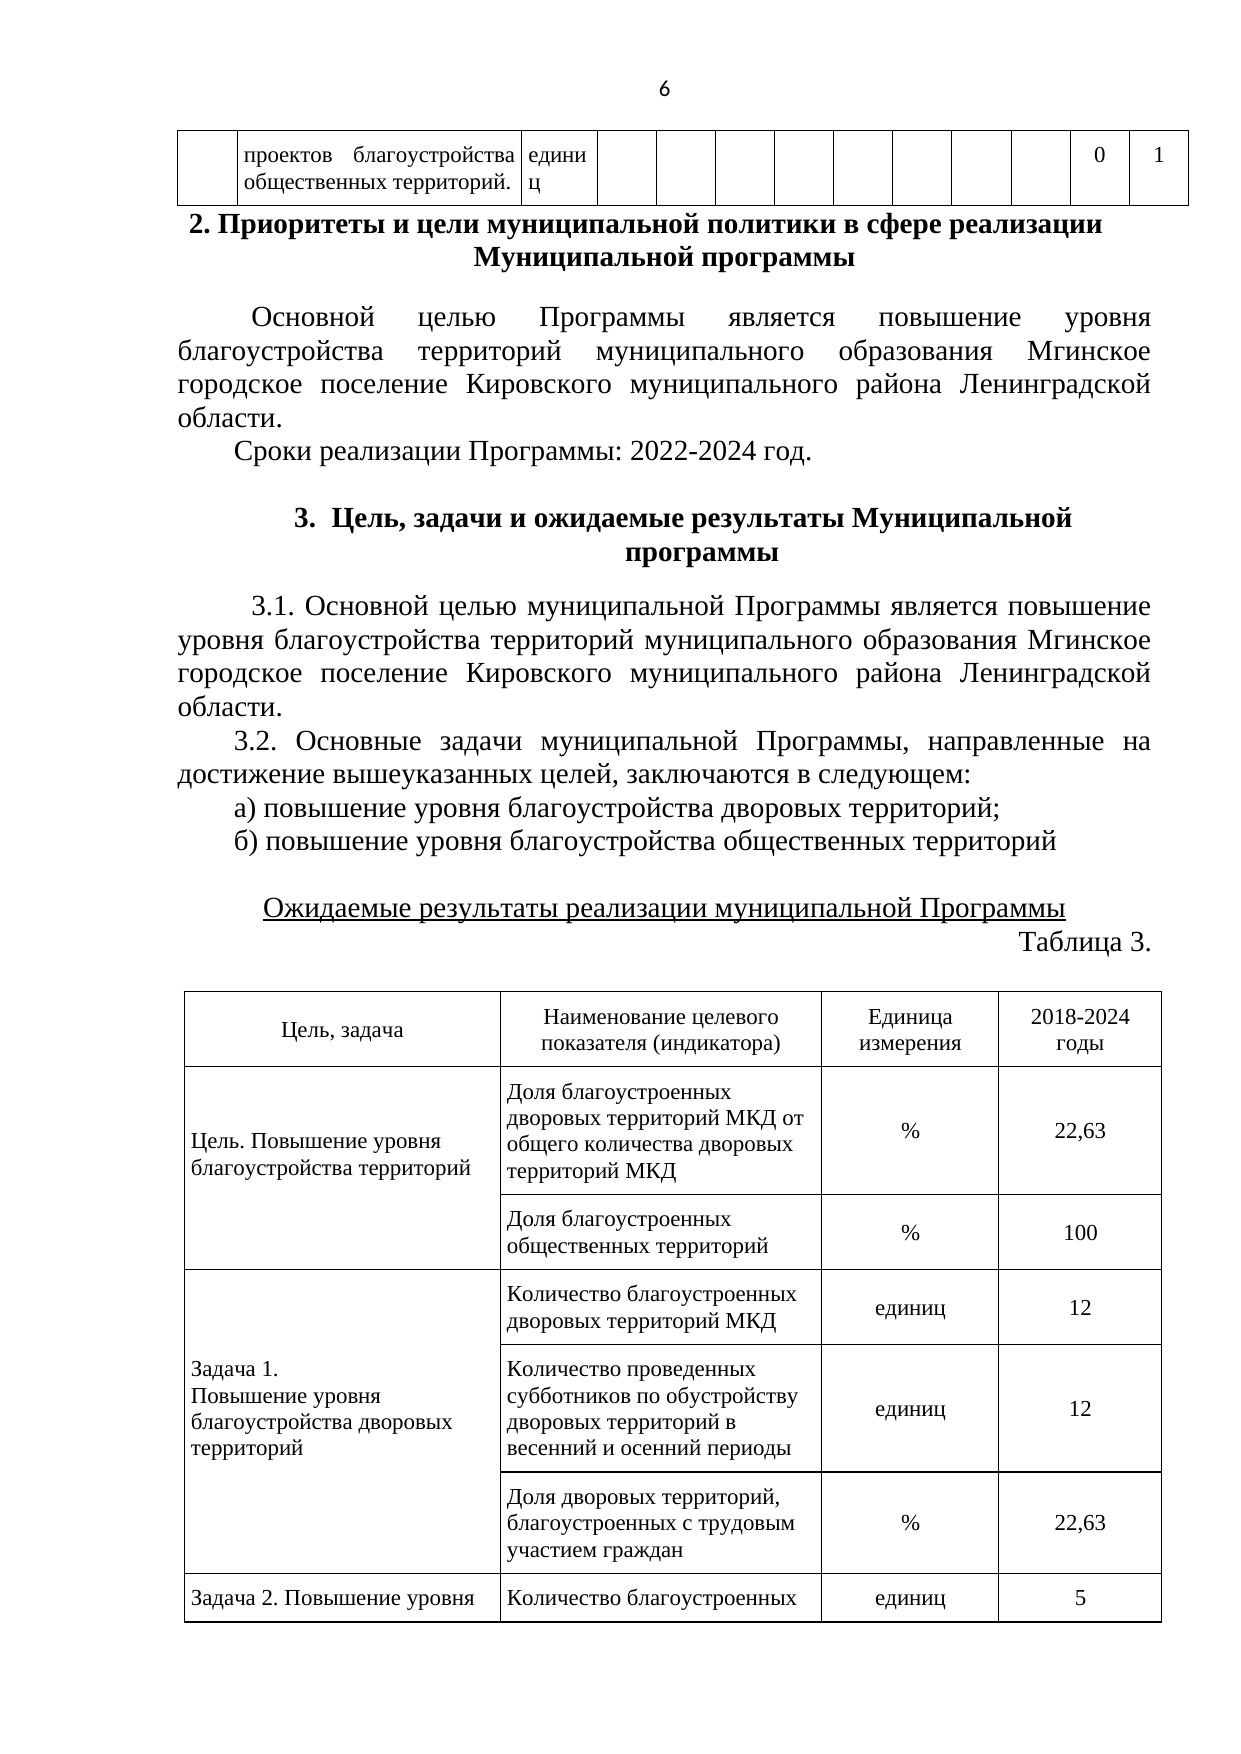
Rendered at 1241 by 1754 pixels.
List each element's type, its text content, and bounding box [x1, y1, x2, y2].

table_cell 3. [178, 131, 237, 205]
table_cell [238, 131, 521, 205]
text Сроки реализации Программы: 2022-2024 год. [177, 433, 1152, 467]
table_header Наименование целевого показателя (индикатора) [501, 992, 821, 1066]
list Цель, задачи и ожидаемые результаты Муниципальной программы [215, 501, 1152, 568]
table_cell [185, 1574, 500, 1621]
table_cell Задача 1. Повышение уровня благоустройства дворовых территорий [185, 1270, 500, 1573]
table_cell 5 [999, 1574, 1161, 1621]
table_cell единиц [822, 1574, 998, 1621]
table_cell 22,63 [999, 1473, 1161, 1573]
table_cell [501, 1574, 821, 1621]
text Таблица 3. [177, 924, 1152, 957]
table_cell 0 [1071, 131, 1129, 205]
text а) повышение уровня благоустройства дворовых территорий; [177, 790, 1152, 823]
table_cell % [822, 1195, 998, 1269]
text Основной целью Программы является повышение уровня благоустройства территорий муниципального образования Мгинское городское поселение Кировского муниципального района Ленинградской области. [177, 299, 1152, 433]
table_cell единиц [822, 1270, 998, 1344]
table_cell Количество проведенных субботников по обустройству дворовых территорий в весенний и осенний периоды [501, 1345, 821, 1471]
table_header Цель, задача [185, 992, 500, 1066]
table_cell 1 [893, 131, 951, 205]
table_cell 0 [716, 131, 774, 205]
table_cell 12 [999, 1345, 1161, 1471]
table_cell 0 [657, 131, 715, 205]
table_cell 1 [775, 131, 833, 205]
table_cell Доля благоустроенных общественных территорий [501, 1195, 821, 1269]
table_cell 100 [999, 1195, 1161, 1269]
table_cell Количество благоустроенных дворовых территорий МКД [501, 1270, 821, 1344]
table_cell 1 [1130, 131, 1188, 205]
text 3.2. Основные задачи муниципальной Программы, направленные на достижение вышеуказанных целей, заключаются в следующем: [177, 723, 1152, 790]
table_cell 1 [1012, 131, 1070, 205]
table_cell 0 [598, 131, 656, 205]
table_cell % [822, 1067, 998, 1194]
text 2. Приоритеты и цели муниципальной политики в сфере реализации Муниципальной программы [140, 206, 1152, 273]
table_cell 12 [999, 1270, 1161, 1344]
text б) повышение уровня благоустройства общественных территорий [177, 823, 1152, 857]
table_cell 1 [952, 131, 1011, 205]
table_header Единица измерения [822, 992, 998, 1066]
table_cell Доля дворовых территорий, благоустроенных с трудовым участием граждан [501, 1473, 821, 1573]
table_cell Цель. Повышение уровня благоустройства территорий [185, 1067, 500, 1269]
table_header 2018-2024 годы [999, 992, 1161, 1066]
table_cell 0 [834, 131, 892, 205]
text 3.1. Основной целью муниципальной Программы является повышение уровня благоустройства территорий муниципального образования Мгинское городское поселение Кировского муниципального района Ленинградской области. [177, 588, 1152, 723]
table_cell % [822, 1473, 998, 1573]
table_cell 22,63 [999, 1067, 1161, 1194]
table_cell Доля благоустроенных дворовых территорий МКД от общего количества дворовых территорий МКД [501, 1067, 821, 1194]
text Ожидаемые результаты реализации муниципальной Программы [177, 890, 1152, 924]
table_cell единиц [822, 1345, 998, 1471]
table_cell единиц [522, 131, 597, 205]
